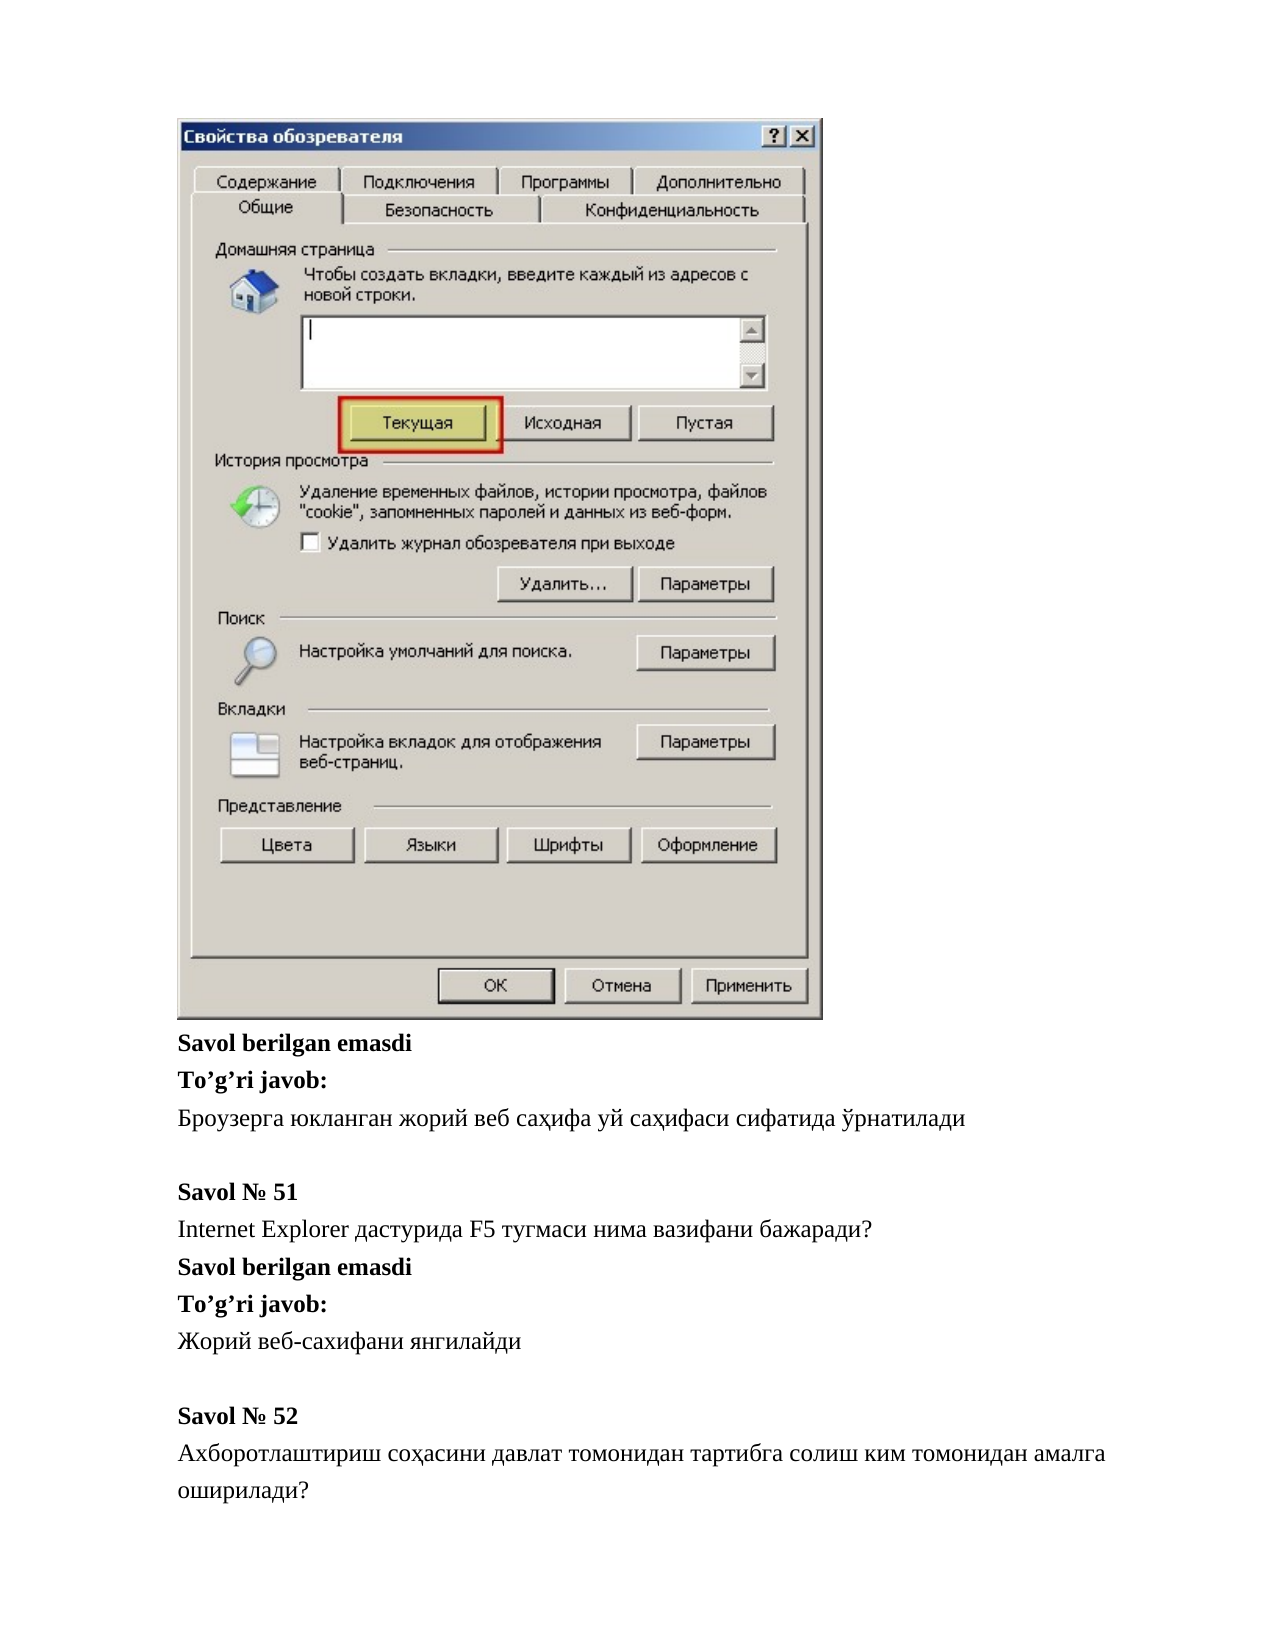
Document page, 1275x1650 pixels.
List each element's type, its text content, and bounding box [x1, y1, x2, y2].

text Savol № 51 [177, 1177, 1186, 1206]
text Savol berilgan emasdi [177, 1252, 1186, 1281]
text Ахборотлаштириш соҳасини давлат томонидан тартибга солиш ким томонидан амалга оширилади? [177, 1438, 1186, 1504]
text To’g’ri javob: [177, 1065, 1186, 1094]
text To’g’ri javob: [177, 1289, 1186, 1318]
text Savol № 52 [177, 1401, 1186, 1430]
text Жорий веб-сахифани янгилайди [177, 1326, 1186, 1355]
picture [177, 118, 823, 1020]
text Броузерга юкланган жорий веб саҳифа уй саҳифаси сифатида ўрнатилади [177, 1103, 1186, 1131]
text Savol berilgan emasdi [177, 1028, 1186, 1057]
text Internet Explorer дастурида F5 тугмаси нима вазифани бажаради? [177, 1214, 1186, 1243]
